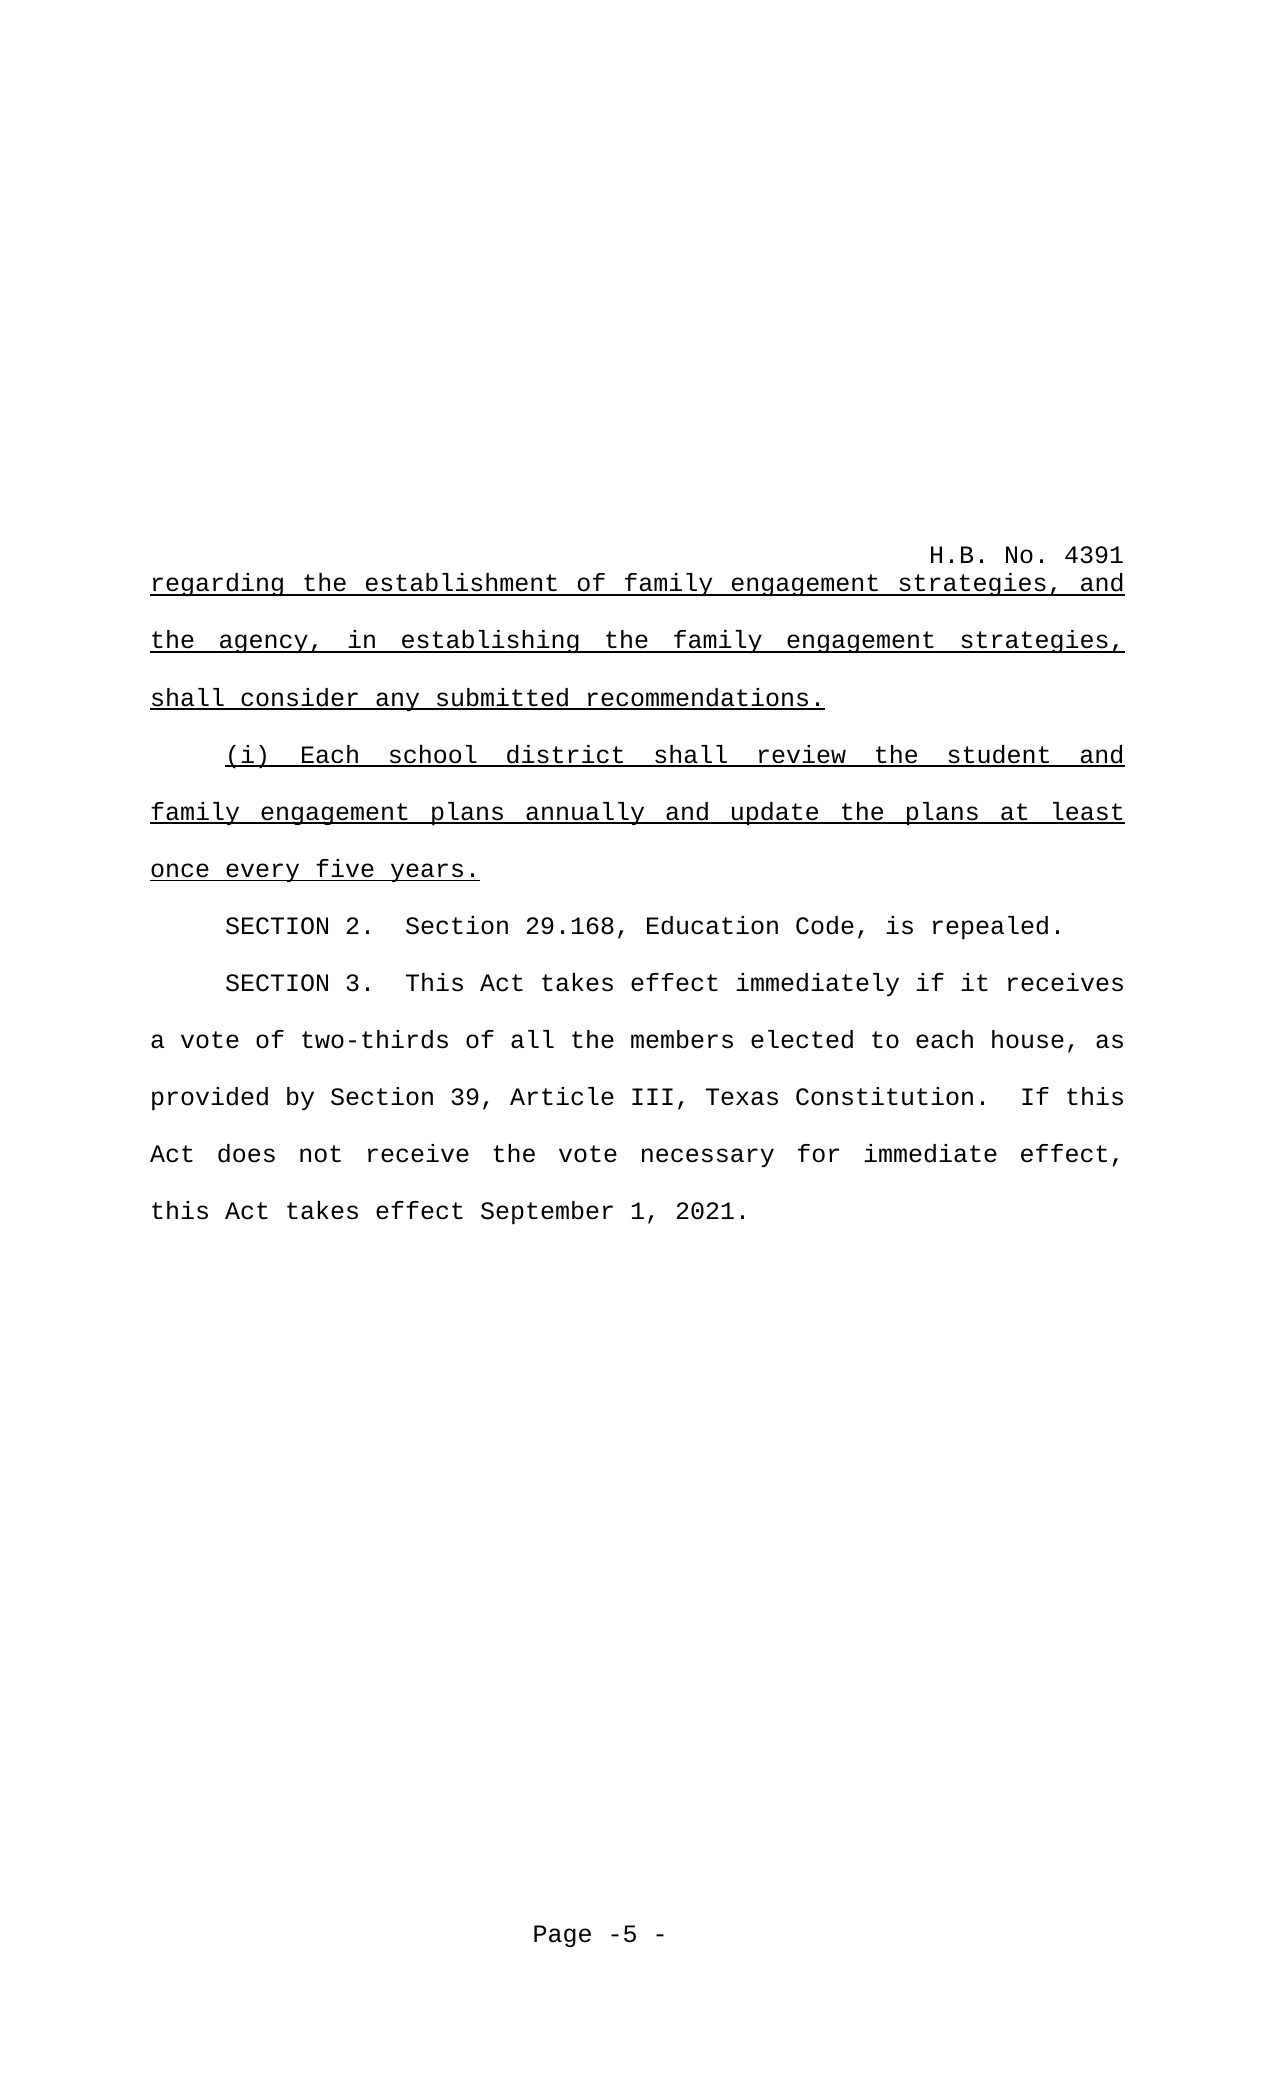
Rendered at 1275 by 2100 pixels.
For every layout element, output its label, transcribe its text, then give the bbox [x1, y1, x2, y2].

text SECTION 2. Section 29.168, Education Code, is repealed. [150, 913, 1125, 942]
text (i) Each school district shall review the student and family engagement plans annually and update the plans at least once every five years. [150, 824, 1125, 885]
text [150, 571, 1125, 594]
text (i) Each school district shall review the student and family engagement plans annually and update the plans at least once every five years. [150, 742, 1125, 822]
text SECTION 3. This Act takes effect immediately if it receives a vote of two-thirds of all the members elected to each house, as provided by Section 39, Article III, Texas Constitution. If this Act does not receive the vote necessary for immediate effect, this Act takes effect September 1, 2021. [150, 970, 1125, 1227]
